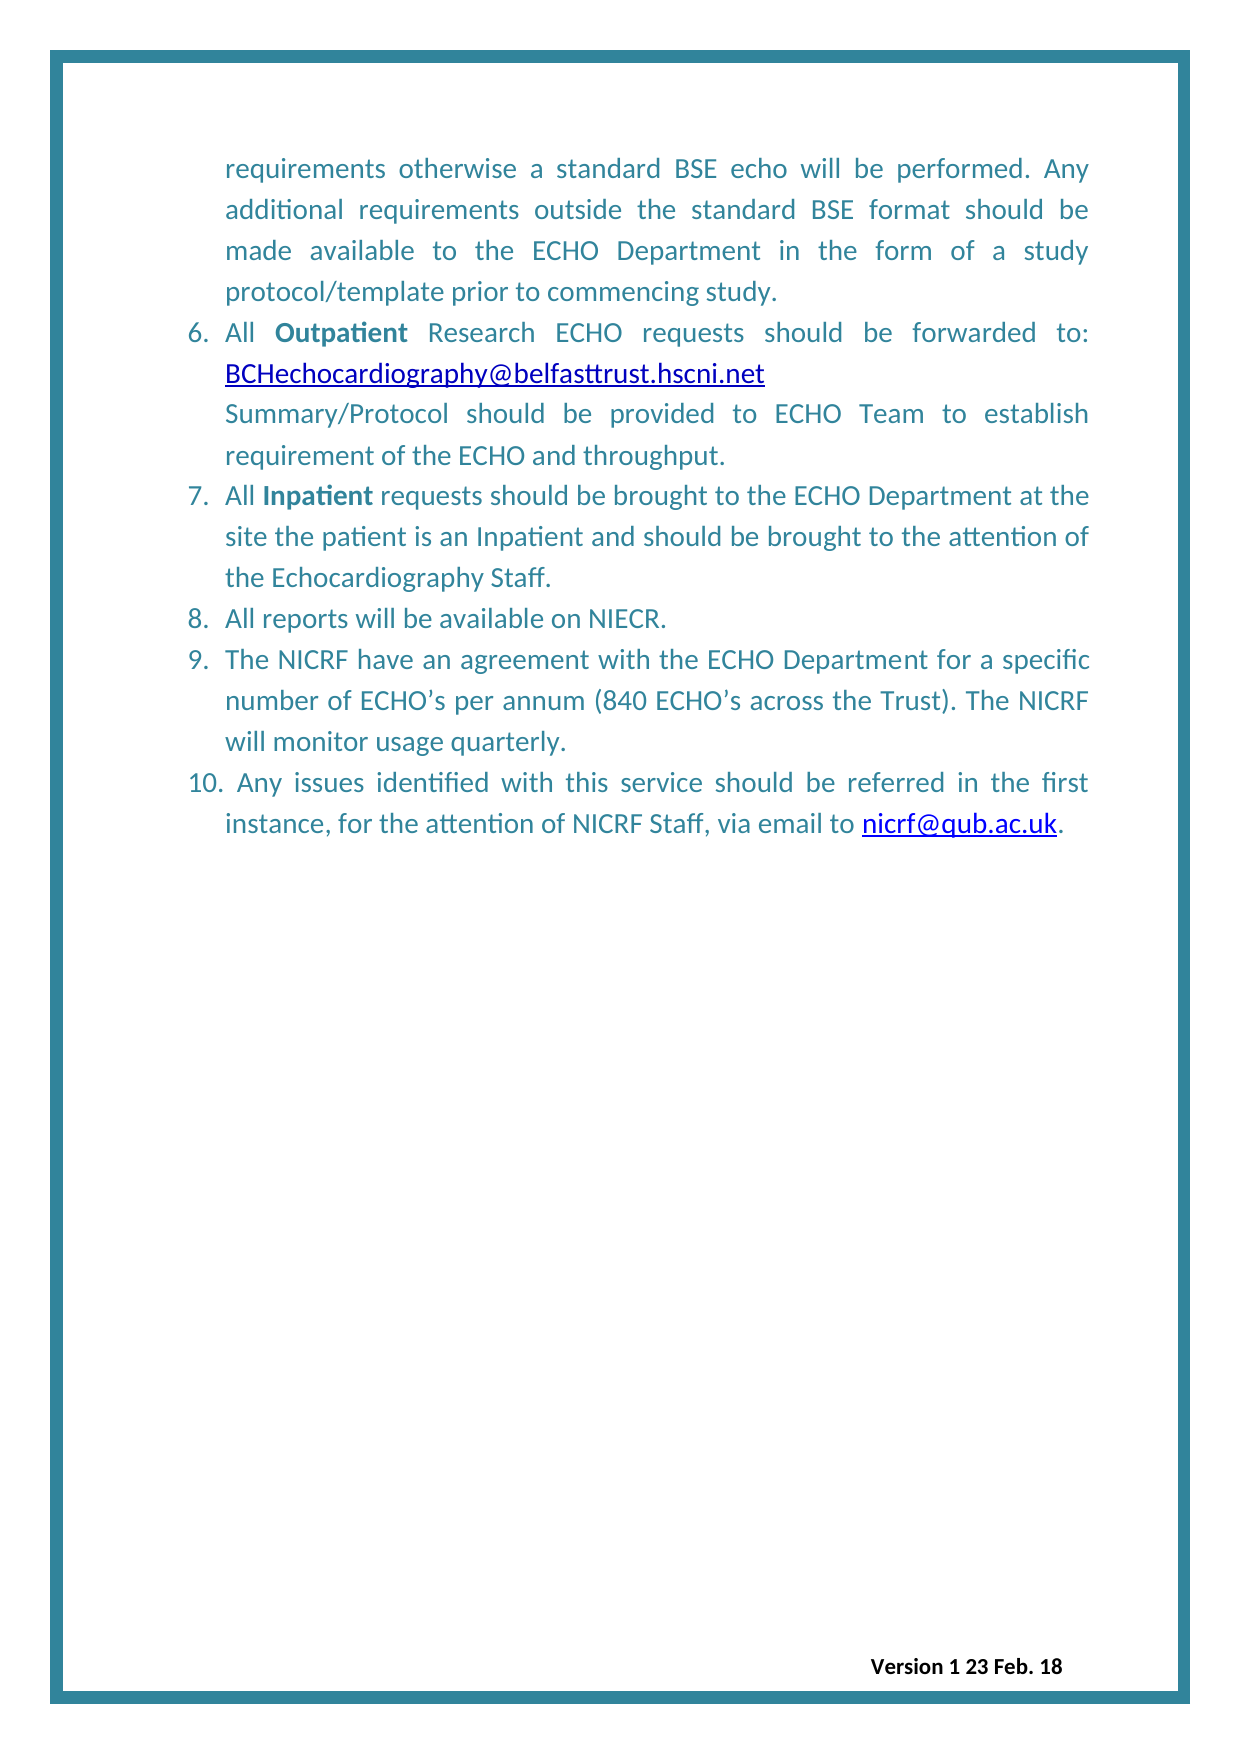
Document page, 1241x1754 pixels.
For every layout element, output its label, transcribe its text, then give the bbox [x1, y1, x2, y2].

list All Outpatient Research ECHO requests should be forwarded to: BCHechocardiography@belfasttrust.hscni.net [187, 314, 1090, 390]
list All reports will be available on NIECR. [187, 600, 1090, 636]
list The NICRF have an agreement with the ECHO Department for a specific number of ECHO’s per annum (840 ECHO’s across the Trust). The NICRF will monitor usage quarterly. [187, 641, 1090, 759]
list Any issues identified with this service should be referred in the first instance, for the attention of NICRF Staff, via email to nicrf@qub.ac.uk. [187, 764, 1090, 841]
list All Inpatient requests should be brought to the ECHO Department at the site the patient is an Inpatient and should be brought to the attention of the Echocardiography Staff. [187, 477, 1090, 595]
list Summary/Protocol should be provided to ECHO Team to establish requirement of the ECHO and throughput. [225, 396, 1090, 472]
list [187, 150, 1090, 308]
